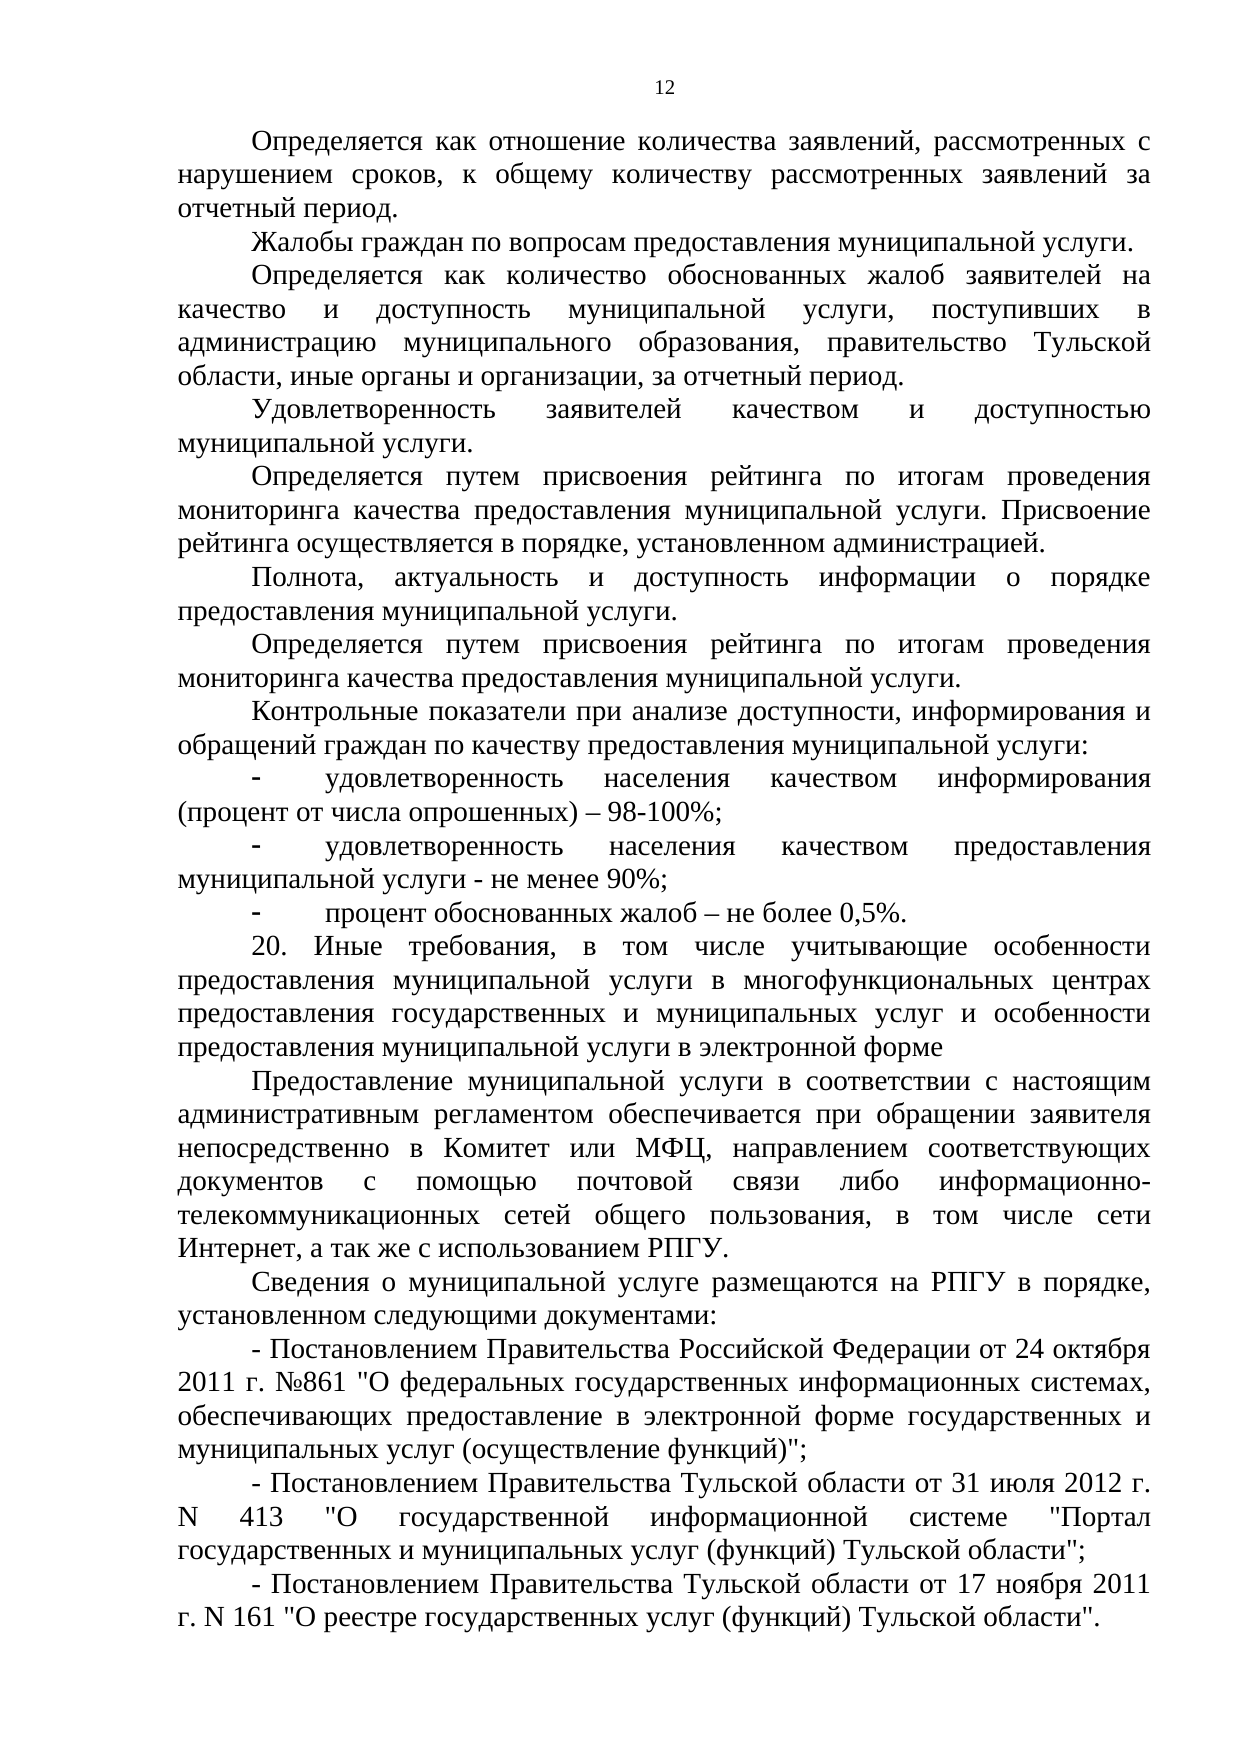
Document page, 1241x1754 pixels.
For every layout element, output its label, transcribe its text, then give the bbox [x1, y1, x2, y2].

text Определяется путем присвоения рейтинга по итогам проведения мониторинга качества предоставления муниципальной услуги. [177, 626, 1152, 693]
list удовлетворенность населения качеством информирования (процент от числа опрошенных) – 98-100%; [177, 760, 1152, 828]
text - Постановлением Правительства Тульской области от 31 июля 2012 г. N 413 "О государственной информационной системе "Портал государственных и муниципальных услуг (функций) Тульской области"; [177, 1465, 1152, 1566]
text - Постановлением Правительства Российской Федерации от 24 октября 2011 г. №861 "О федеральных государственных информационных системах, обеспечивающих предоставление в электронной форме государственных и муниципальных услуг (осуществление функций)"; [177, 1331, 1152, 1465]
text Удовлетворенность заявителей качеством и доступностью муниципальной услуги. [177, 391, 1152, 458]
text Сведения о муниципальной услуге размещаются на РПГУ в порядке, установленном следующими документами: [177, 1264, 1152, 1331]
text Определяется как отношение количества заявлений, рассмотренных с нарушением сроков, к общему количеству рассмотренных заявлений за отчетный период. [177, 123, 1152, 224]
text Предоставление муниципальной услуги в соответствии с настоящим административным регламентом обеспечивается при обращении заявителя непосредственно в Комитет или МФЦ, направлением соответствующих документов с помощью почтовой связи либо информационно-телекоммуникационных сетей общего пользования, в том числе сети Интернет, а так же с использованием РПГУ. [177, 1063, 1152, 1264]
text 20. Иные требования, в том числе учитывающие особенности предоставления муниципальной услуги в многофункциональных центрах предоставления государственных и муниципальных услуг и особенности предоставления муниципальной услуги в электронной форме [177, 928, 1152, 1063]
text Определяется как количество обоснованных жалоб заявителей на качество и доступность муниципальной услуги, поступивших в администрацию муниципального образования, правительство Тульской области, иные органы и организации, за отчетный период. [177, 257, 1152, 391]
text Полнота, актуальность и доступность информации о порядке предоставления муниципальной услуги. [177, 559, 1152, 626]
list процент обоснованных жалоб – не более 0,5%. [177, 895, 1152, 928]
list удовлетворенность населения качеством предоставления муниципальной услуги - не менее 90%; [177, 828, 1152, 895]
text - Постановлением Правительства Тульской области от 17 ноября 2011 г. N 161 "О реестре государственных услуг (функций) Тульской области". [177, 1566, 1152, 1633]
text Определяется путем присвоения рейтинга по итогам проведения мониторинга качества предоставления муниципальной услуги. Присвоение рейтинга осуществляется в порядке, установленном администрацией. [177, 458, 1152, 559]
text Жалобы граждан по вопросам предоставления муниципальной услуги. [177, 224, 1152, 257]
text Контрольные показатели при анализе доступности, информирования и обращений граждан по качеству предоставления муниципальной услуги: [177, 693, 1152, 760]
